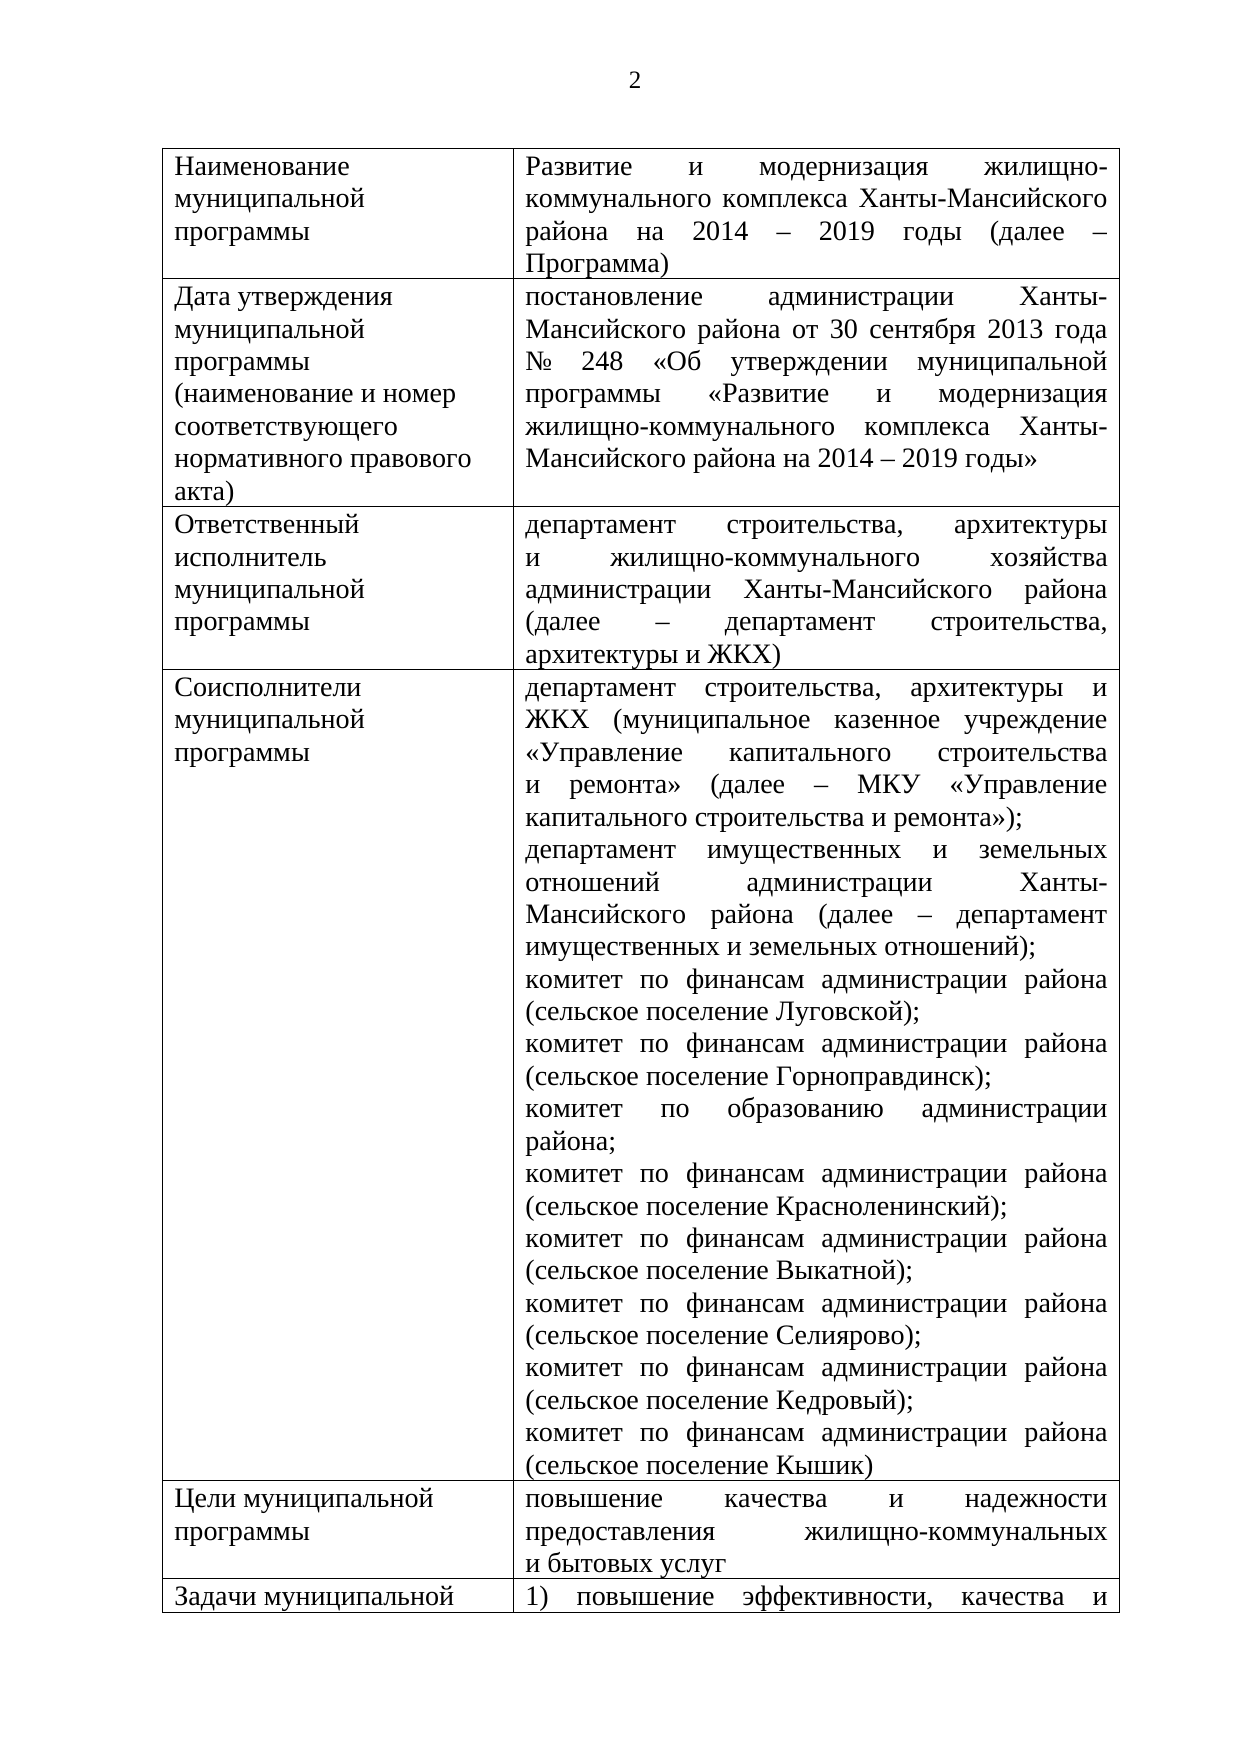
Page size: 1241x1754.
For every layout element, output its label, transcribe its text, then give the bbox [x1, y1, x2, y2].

table_cell Дата утверждения муниципальной программы (наименование и номер соответствующего нормативного правового акта) [163, 279, 513, 506]
table_cell Цели муниципальной программы [163, 1481, 513, 1578]
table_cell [163, 1579, 513, 1612]
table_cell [514, 1579, 1119, 1612]
table_cell Ответственный исполнитель муниципальной программы [163, 507, 513, 669]
table_cell департамент строительства, архитектуры и ЖКХ (муниципальное казенное учреждение «Управление капитального строительства и ремонта» (далее – МКУ «Управление капитального строительства и ремонта»); департамент имущественных и земельных отношений администрации Ханты-Мансийского района (далее – департамент имущественных и земельных отношений); комитет по финансам администрации района (сельское поселение Луговской); комитет по финансам администрации района (сельское поселение Горноправдинск); комитет по образованию администрации района; комитет по финансам администрации района (сельское поселение Красноленинский); комитет по финансам администрации района (сельское поселение Выкатной); комитет по финансам администрации района (сельское поселение Селиярово); комитет по финансам администрации района (сельское поселение Кедровый); комитет по финансам администрации района (сельское поселение Кышик) [514, 670, 1119, 1480]
table_cell департамент строительства, архитектуры и жилищно-коммунального хозяйства администрации Ханты-Мансийского района (далее – департамент строительства, архитектуры и ЖКХ) [514, 507, 1119, 669]
table_cell постановление администрации Ханты-Мансийского района от 30 сентября 2013 года № 248 «Об утверждении муниципальной программы «Развитие и модернизация жилищно-коммунального комплекса Ханты-Мансийского района на 2014 – 2019 годы» [514, 279, 1119, 506]
table_cell повышение качества и надежности предоставления жилищно-коммунальных и бытовых услуг [514, 1481, 1119, 1578]
table_header Развитие и модернизация жилищно-коммунального комплекса Ханты-Мансийского района на 2014 – 2019 годы (далее – Программа) [514, 149, 1119, 278]
table_header Наименование муниципальной программы [163, 149, 513, 278]
table_cell Соисполнители муниципальной программы [163, 670, 513, 1480]
